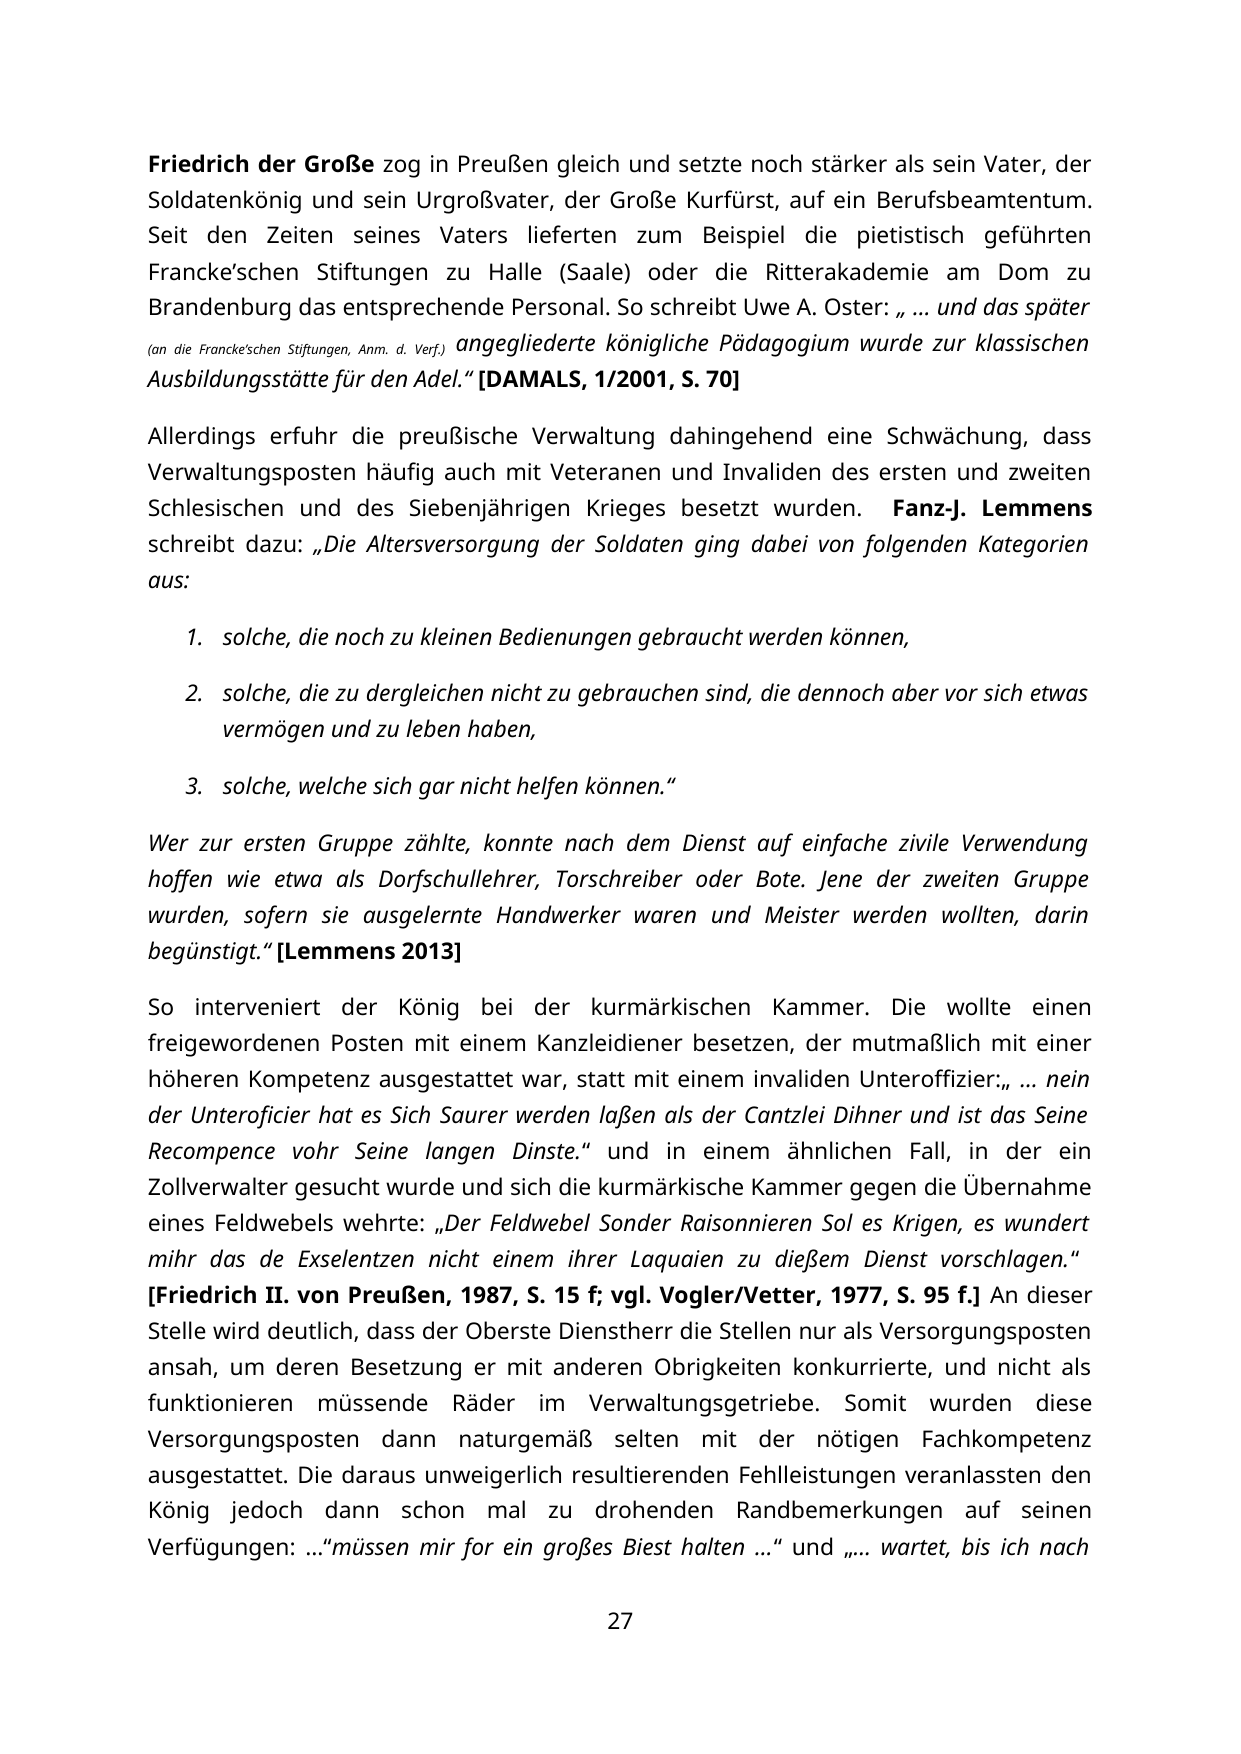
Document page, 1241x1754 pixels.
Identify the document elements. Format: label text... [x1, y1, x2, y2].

list solche, die zu dergleichen nicht zu gebrauchen sind, die dennoch aber vor sich etwas vermögen und zu leben haben, [185, 677, 1093, 744]
list solche, die noch zu kleinen Bedienungen gebraucht werden können, [185, 621, 1093, 652]
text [148, 991, 1093, 1562]
text Friedrich der Große zog in Preußen gleich und setzte noch stärker als sein Vater, der Soldatenkönig und sein Urgroßvater, der Große Kurfürst, auf ein Berufsbeamtentum. Seit den Zeiten seines Vaters lieferten zum Beispiel die pietistisch geführten Francke’schen Stiftungen zu Halle (Saale) oder die Ritterakademie am Dom zu Brandenburg das entsprechende Personal. So schreibt Uwe A. Oster: „ … und das später (an die Francke’schen Stiftungen, Anm. d. Verf.) angegliederte königliche Pädagogium wurde zur klassischen Ausbildungsstätte für den Adel.“ [DAMALS, 1/2001, S. 70] [148, 148, 1093, 394]
text Allerdings erfuhr die preußische Verwaltung dahingehend eine Schwächung, dass Verwaltungsposten häufig auch mit Veteranen und Invaliden des ersten und zweiten Schlesischen und des Siebenjährigen Krieges besetzt wurden. Fanz-J. Lemmens schreibt dazu: „Die Altersversorgung der Soldaten ging dabei von folgenden Kategorien aus: [148, 420, 1093, 595]
text Wer zur ersten Gruppe zählte, konnte nach dem Dienst auf einfache zivile Verwendung hoffen wie etwa als Dorfschullehrer, Torschreiber oder Bote. Jene der zweiten Gruppe wurden, sofern sie ausgelernte Handwerker waren und Meister werden wollten, darin begünstigt.“ [Lemmens 2013] [148, 827, 1093, 966]
list solche, welche sich gar nicht helfen können.“ [185, 770, 1093, 801]
